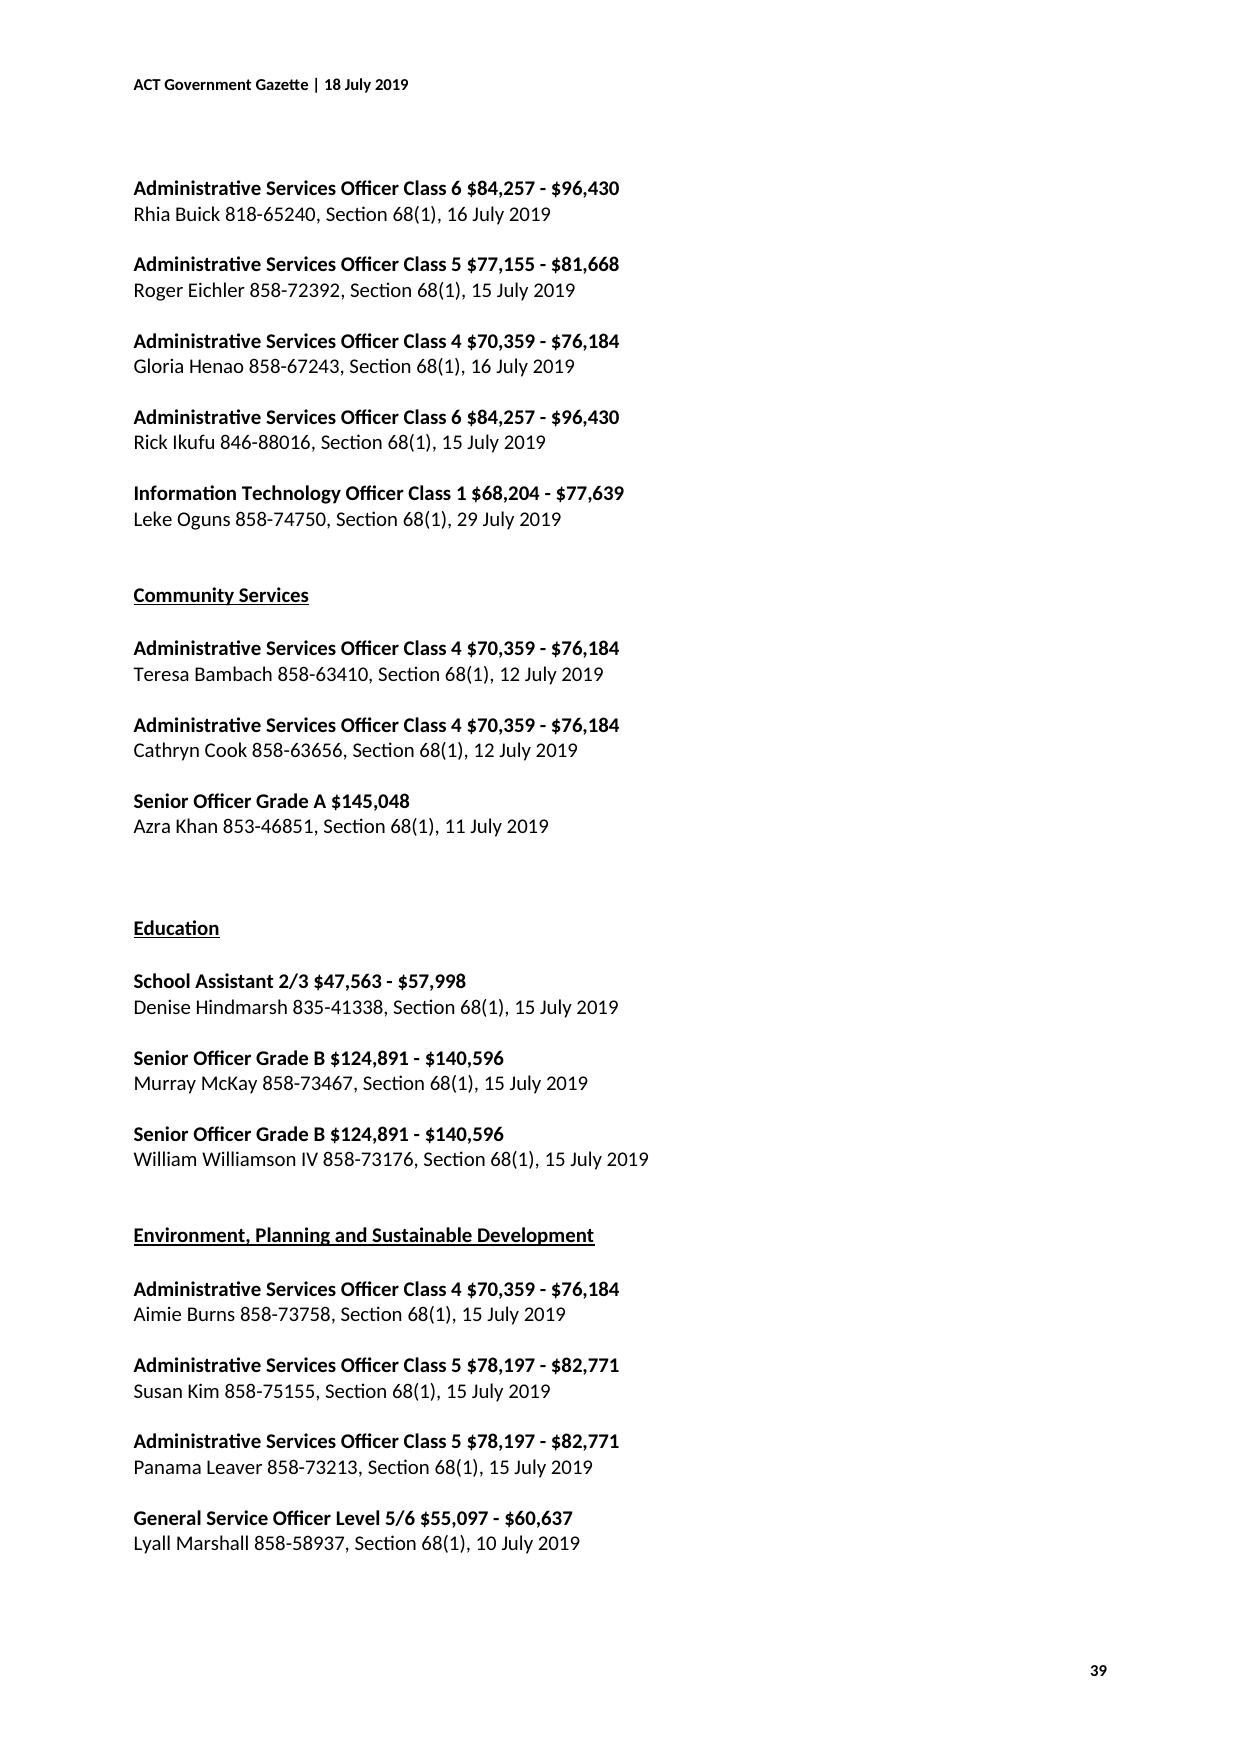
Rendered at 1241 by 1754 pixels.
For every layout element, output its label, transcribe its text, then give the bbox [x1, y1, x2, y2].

text Administrative Services Officer Class 4 $70,359 - $76,184 [133, 712, 1107, 737]
text Leke Oguns 858-74750, Section 68(1), 29 July 2019 [133, 506, 1107, 531]
text Senior Officer Grade B $124,891 - $140,596 [133, 1045, 1107, 1070]
text William Williamson IV 858-73176, Section 68(1), 15 July 2019 [133, 1146, 1107, 1172]
text Panama Leaver 858-73213, Section 68(1), 15 July 2019 [133, 1454, 1107, 1479]
text Murray McKay 858-73467, Section 68(1), 15 July 2019 [133, 1070, 1107, 1096]
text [133, 1505, 1107, 1530]
text Susan Kim 858-75155, Section 68(1), 15 July 2019 [133, 1378, 1107, 1403]
text Administrative Services Officer Class 4 $70,359 - $76,184 [133, 636, 1107, 661]
text Aimie Burns 858-73758, Section 68(1), 15 July 2019 [133, 1302, 1107, 1327]
text Cathryn Cook 858-63656, Section 68(1), 12 July 2019 [133, 737, 1107, 763]
subtitle Education [133, 915, 1107, 941]
text School Assistant 2/3 $47,563 - $57,998 [133, 968, 1107, 994]
text Teresa Bambach 858-63410, Section 68(1), 12 July 2019 [133, 661, 1107, 686]
text Administrative Services Officer Class 6 $84,257 - $96,430 [133, 404, 1107, 429]
subtitle Community Services [133, 582, 1107, 607]
text Administrative Services Officer Class 5 $77,155 - $81,668 [133, 252, 1107, 277]
text Azra Khan 853-46851, Section 68(1), 11 July 2019 [133, 813, 1107, 839]
text Rhia Buick 818-65240, Section 68(1), 16 July 2019 [133, 201, 1107, 226]
text Administrative Services Officer Class 6 $84,257 - $96,430 [133, 175, 1107, 201]
text Administrative Services Officer Class 4 $70,359 - $76,184 [133, 328, 1107, 353]
text Senior Officer Grade B $124,891 - $140,596 [133, 1121, 1107, 1146]
text Gloria Henao 858-67243, Section 68(1), 16 July 2019 [133, 353, 1107, 379]
text Administrative Services Officer Class 5 $78,197 - $82,771 [133, 1429, 1107, 1454]
text Rick Ikufu 846-88016, Section 68(1), 15 July 2019 [133, 429, 1107, 455]
text Information Technology Officer Class 1 $68,204 - $77,639 [133, 480, 1107, 506]
text Administrative Services Officer Class 5 $78,197 - $82,771 [133, 1352, 1107, 1378]
subtitle Environment, Planning and Sustainable Development [133, 1223, 1107, 1248]
text Lyall Marshall 858-58937, Section 68(1), 10 July 2019 [133, 1530, 1107, 1556]
text Senior Officer Grade A $145,048 [133, 788, 1107, 813]
text Roger Eichler 858-72392, Section 68(1), 15 July 2019 [133, 277, 1107, 302]
text Administrative Services Officer Class 4 $70,359 - $76,184 [133, 1276, 1107, 1302]
text Denise Hindmarsh 835-41338, Section 68(1), 15 July 2019 [133, 994, 1107, 1019]
